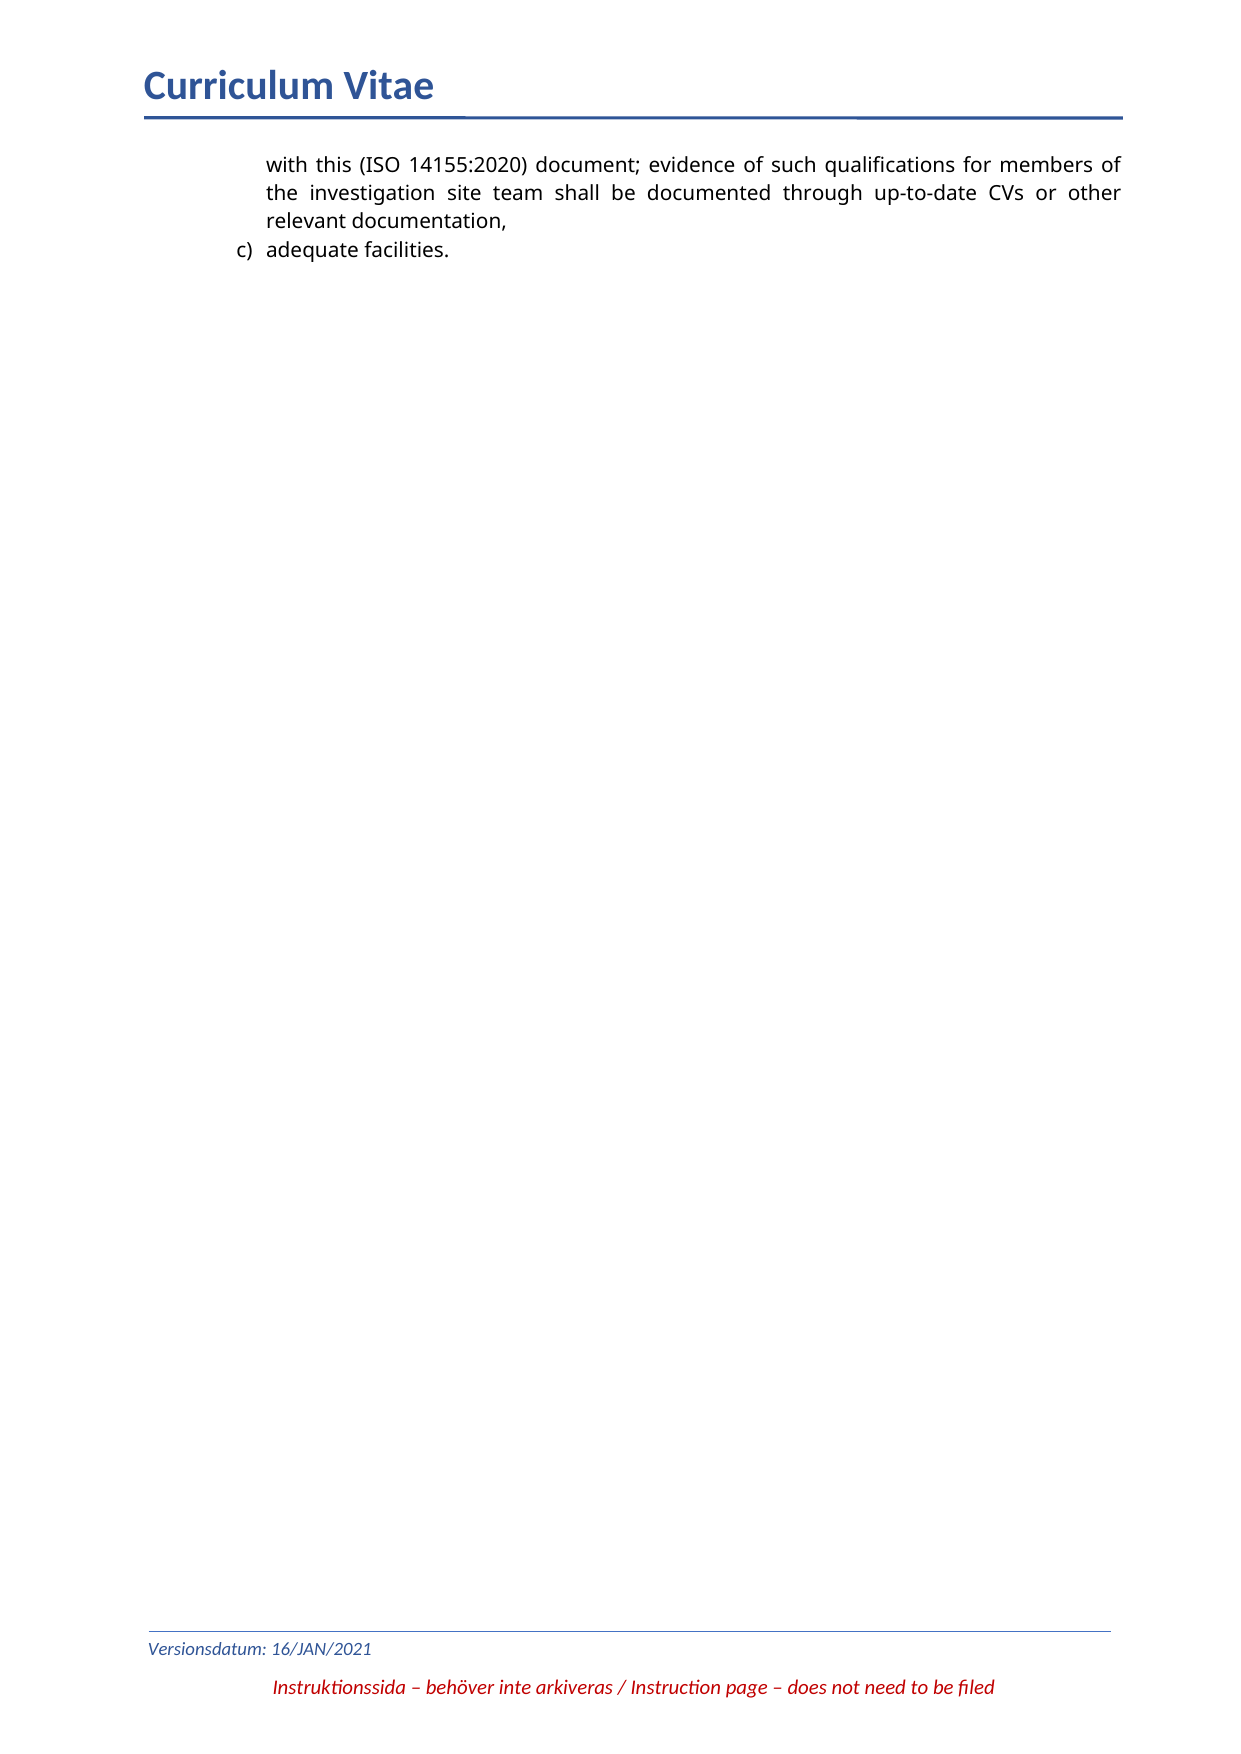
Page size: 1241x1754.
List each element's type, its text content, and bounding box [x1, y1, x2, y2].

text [236, 150, 1122, 235]
text c) adequate facilities. [236, 235, 1122, 263]
